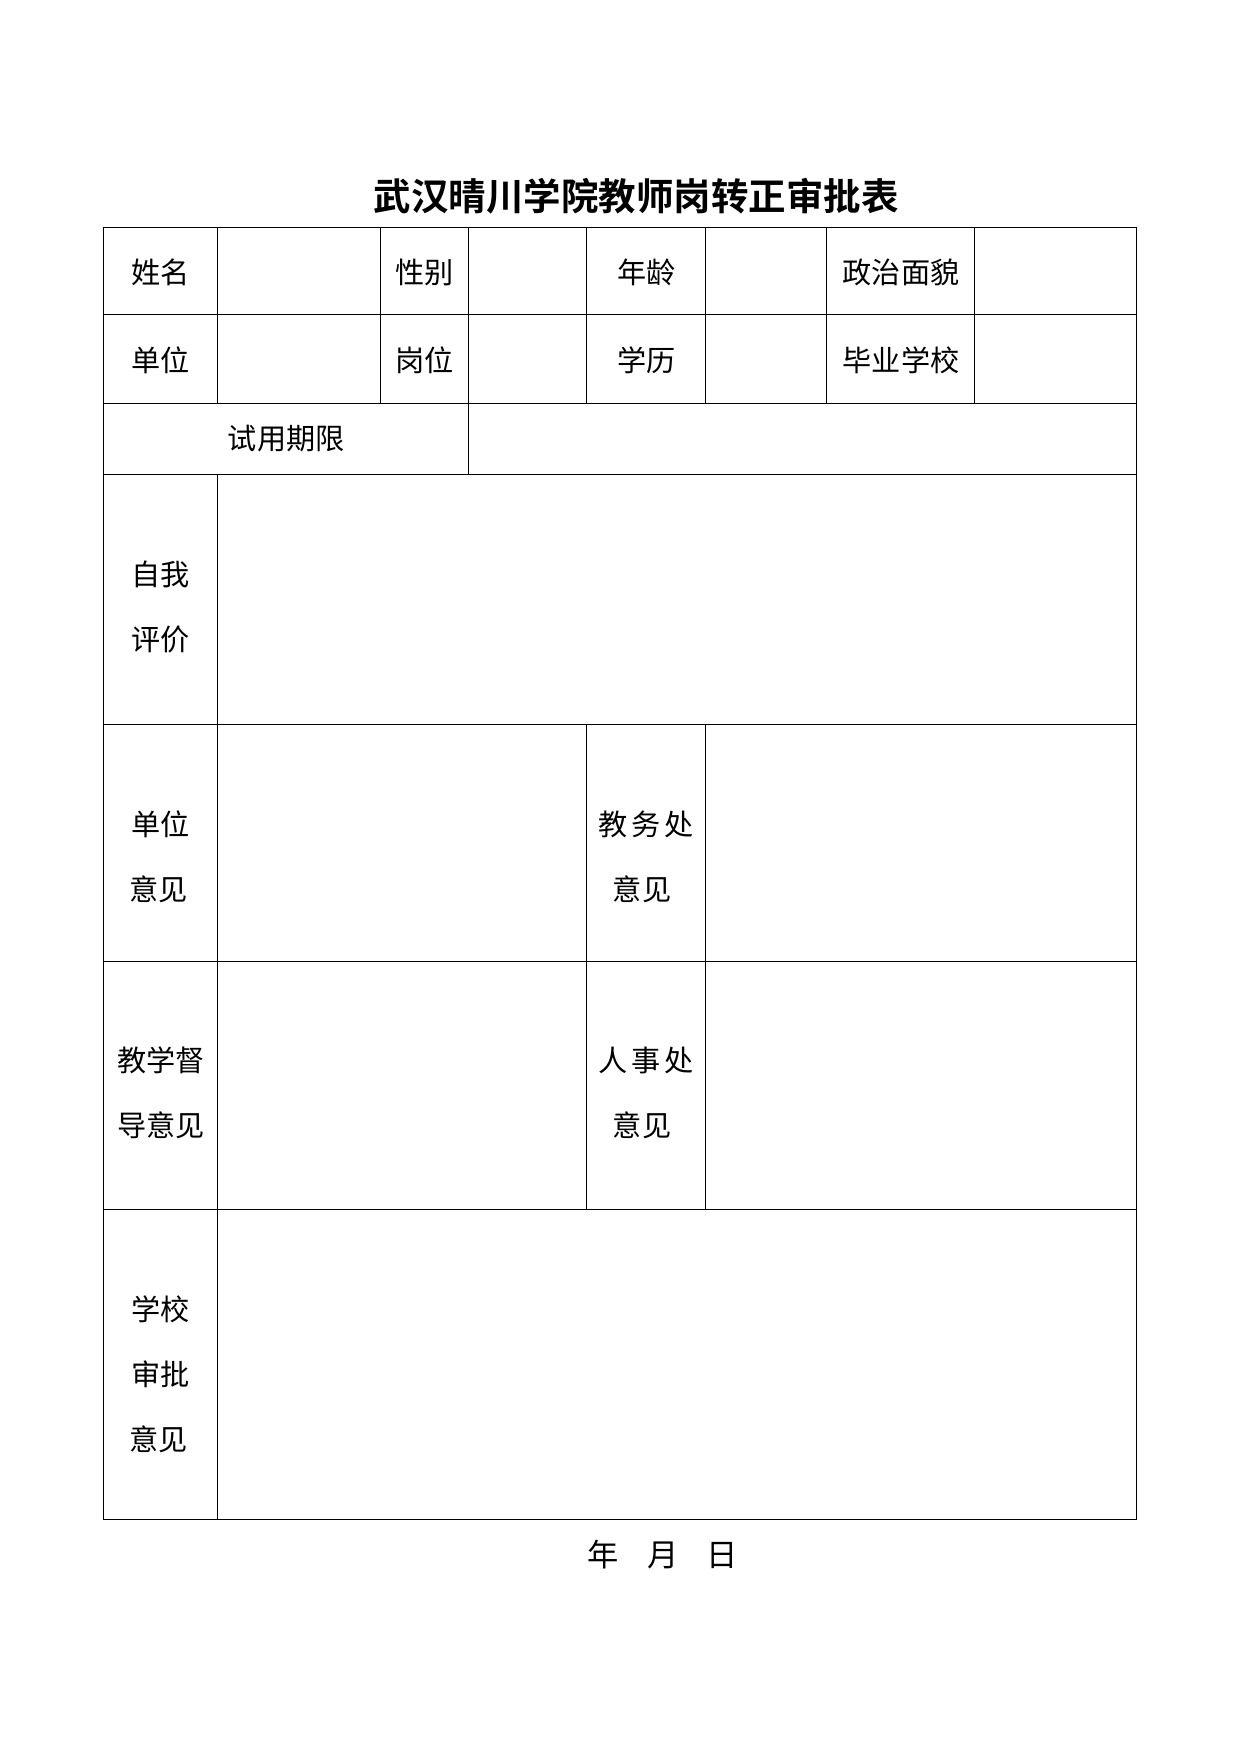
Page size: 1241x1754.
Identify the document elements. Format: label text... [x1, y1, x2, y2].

table_cell 单位 意见 [104, 725, 217, 961]
table_cell 单位 [104, 315, 217, 403]
text 年 月 日 [148, 1520, 1092, 1585]
table_cell [975, 315, 1136, 403]
table_cell 试用期限 [104, 404, 468, 474]
table_cell 自我 评价 [104, 475, 217, 724]
table_cell 人事处意见 [587, 962, 705, 1209]
table_cell 岗位 [381, 315, 468, 403]
table_cell [469, 404, 1136, 474]
table_header [469, 228, 586, 314]
table_cell [218, 1210, 1136, 1519]
table_cell 教学督导意见 [104, 962, 217, 1209]
table_header 年龄 [587, 228, 705, 314]
table_header 性别 [381, 228, 468, 314]
table_cell [218, 315, 380, 403]
table_cell [218, 475, 1136, 724]
table_cell 学校 审批 意见 [104, 1210, 217, 1519]
table_cell [218, 725, 586, 961]
table_cell 教务处意见 [587, 725, 705, 961]
table_header 姓名 [104, 228, 217, 314]
table_cell [218, 962, 586, 1209]
table_cell 学历 [587, 315, 705, 403]
table_header [218, 228, 380, 314]
table_header [706, 228, 826, 314]
text 武汉晴川学院教师岗转正审批表 [148, 162, 1092, 227]
table_cell [706, 315, 826, 403]
table_cell [706, 725, 1136, 961]
table_header 政治面貌 [827, 228, 974, 314]
table_header [975, 228, 1136, 314]
table_cell [469, 315, 586, 403]
table_cell [706, 962, 1136, 1209]
table_cell 毕业学校 [827, 315, 974, 403]
